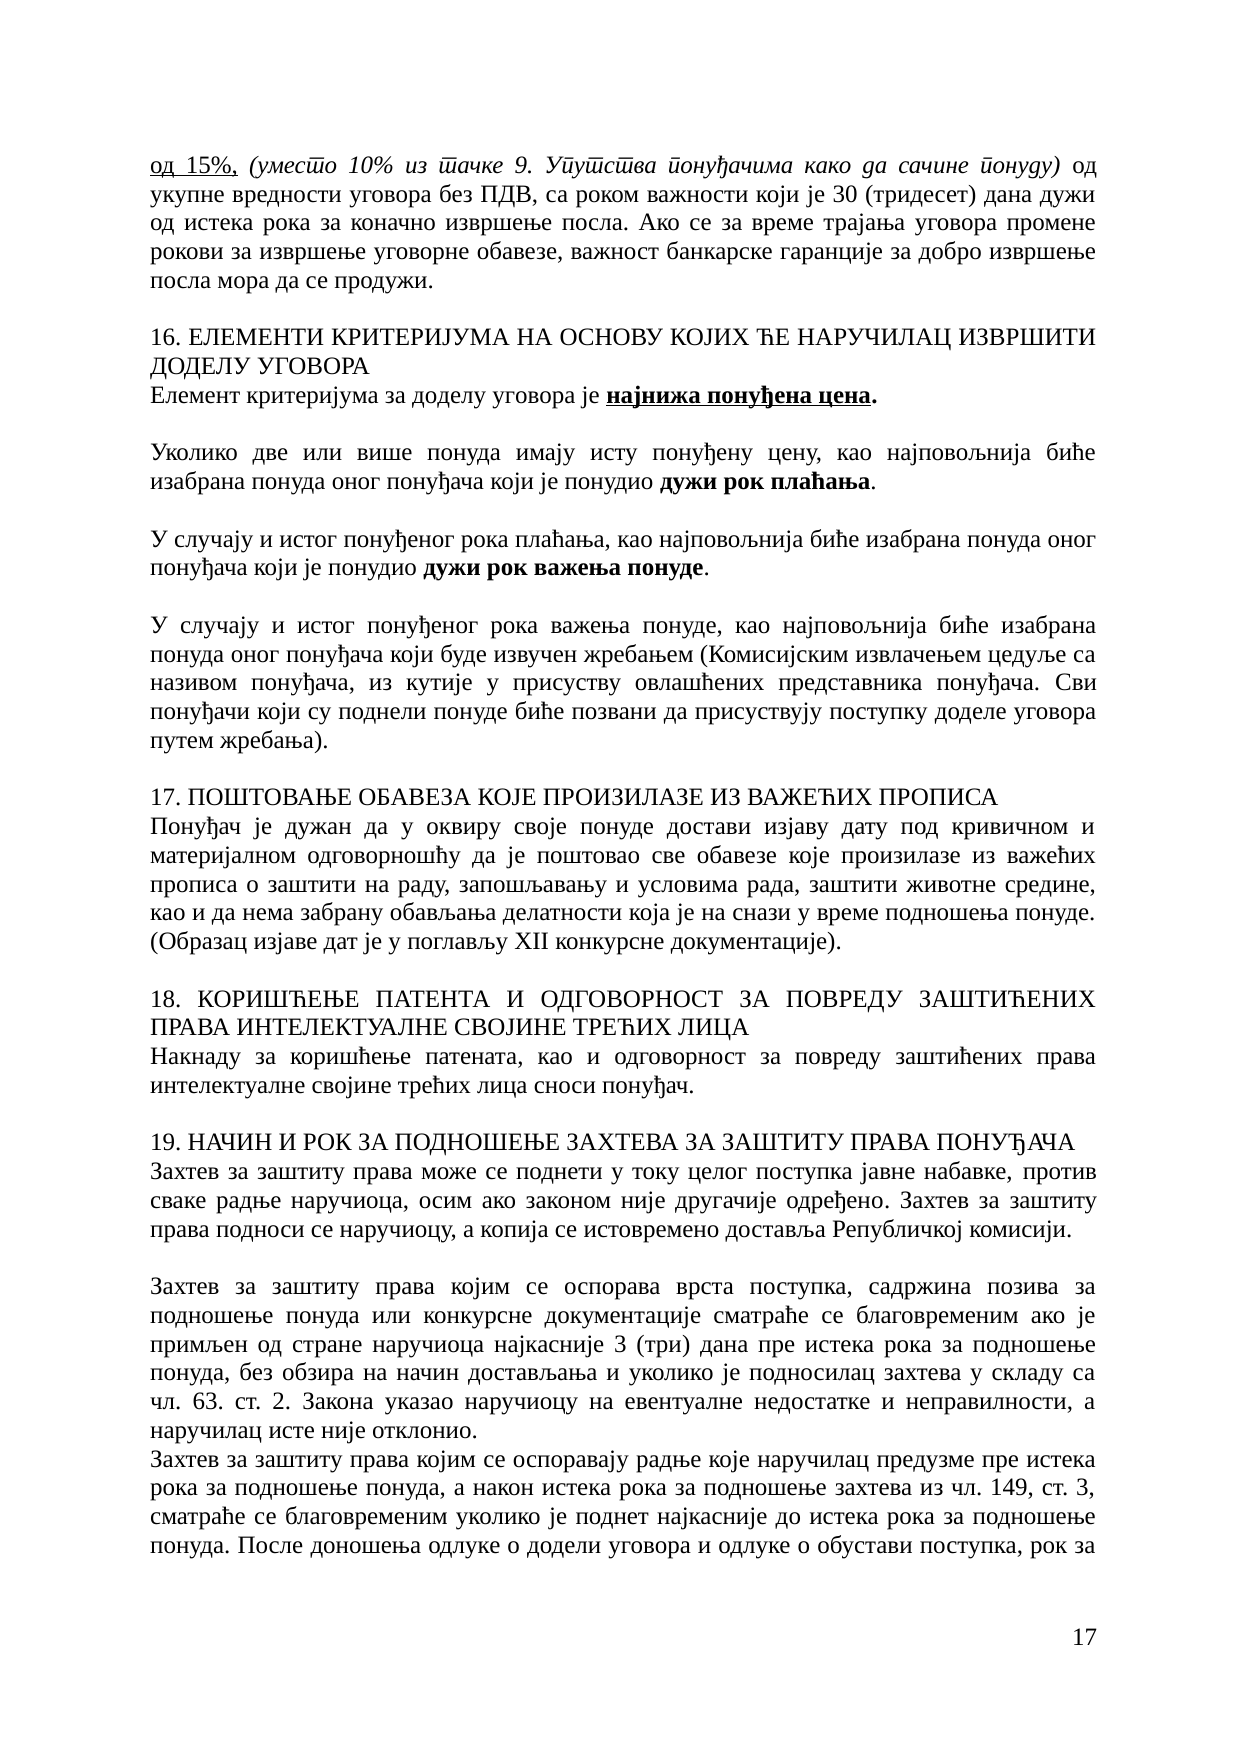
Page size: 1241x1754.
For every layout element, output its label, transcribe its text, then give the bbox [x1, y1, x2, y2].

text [150, 1444, 1097, 1559]
text Накнаду за коришћење патената, као и одговорност за повреду заштићених права интелектуалне својине трећих лица сноси понуђач. [150, 1041, 1097, 1099]
text У случају и истог понуђеног рока важења понуде, као најповољнија биће изабрана понуда оног понуђача који буде извучен жребањем (Комисијским извлачењем цедуље са називом понуђача, из кутије у присуству овлашћених представника понуђача. Сви понуђачи који су поднели понуде биће позвани да присуствују поступку доделе уговора путем жребања). [150, 610, 1097, 754]
text Захтев за заштиту права којим се оспорава врста поступка, садржина позива за подношење понуда или конкурсне документације сматраће се благовременим ако је примљен од стране наручиоца најкасније 3 (три) дана пре истека рока за подношење понуда, без обзира на начин достављања и уколико је подносилац захтева у складу са чл. 63. ст. 2. Закона указао наручиоцу на евентуалне недостатке и неправилности, а наручилац исте није отклонио. [150, 1271, 1097, 1444]
text Захтев за заштиту права може се поднети у току целог поступка јавне набавке, против сваке радње наручиоца, осим ако законом није другачије одређено. Захтев за заштиту права подноси се наручиоцу, а копија се истовремено доставља Републичкој комисији. [150, 1156, 1097, 1242]
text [150, 150, 1097, 294]
text Понуђач је дужан да у оквиру своје понуде достави изјаву дату под кривичном и материјалном одговорношћу да је поштовао све обавезе које произилазе из важећих прописа о заштити на раду, запошљавању и условима рада, заштити животне средине, као и да нема забрану обављања делатности која је на снази у време подношења понуде.(Образац изјаве дат је у поглављу XII конкурсне документације). [150, 811, 1097, 955]
text 16. ЕЛЕМЕНТИ КРИТЕРИЈУМА НА ОСНОВУ КОЈИХ ЋЕ НАРУЧИЛАЦ ИЗВРШИТИ ДОДЕЛУ УГОВОРА [150, 322, 1097, 380]
text 18. КОРИШЋЕЊЕ ПАТЕНТА И ОДГОВОРНОСТ ЗА ПОВРЕДУ ЗАШТИЋЕНИХ ПРАВА ИНТЕЛЕКТУАЛНЕ СВОЈИНЕ ТРЕЋИХ ЛИЦА [150, 984, 1097, 1041]
text Елемент критеријума за доделу уговора је најнижа понуђена цена. [150, 380, 1097, 409]
text 19. НАЧИН И РОК ЗА ПОДНОШЕЊЕ ЗАХТЕВА ЗА ЗАШТИТУ ПРАВА ПОНУЂАЧА [150, 1127, 1097, 1156]
text У случају и истог понуђеног рока плаћања, као најповољнија биће изабрана понуда оног понуђача који је понудио дужи рок важења понуде. [150, 524, 1097, 581]
text 17. ПОШТОВАЊЕ ОБАВЕЗА КОЈЕ ПРОИЗИЛАЗЕ ИЗ ВАЖЕЋИХ ПРОПИСА [150, 782, 1097, 811]
text Уколико две или више понуда имају исту понуђену цену, као најповољнија биће изабрана понуда оног понуђача који је понудио дужи рок плаћања. [150, 437, 1097, 495]
